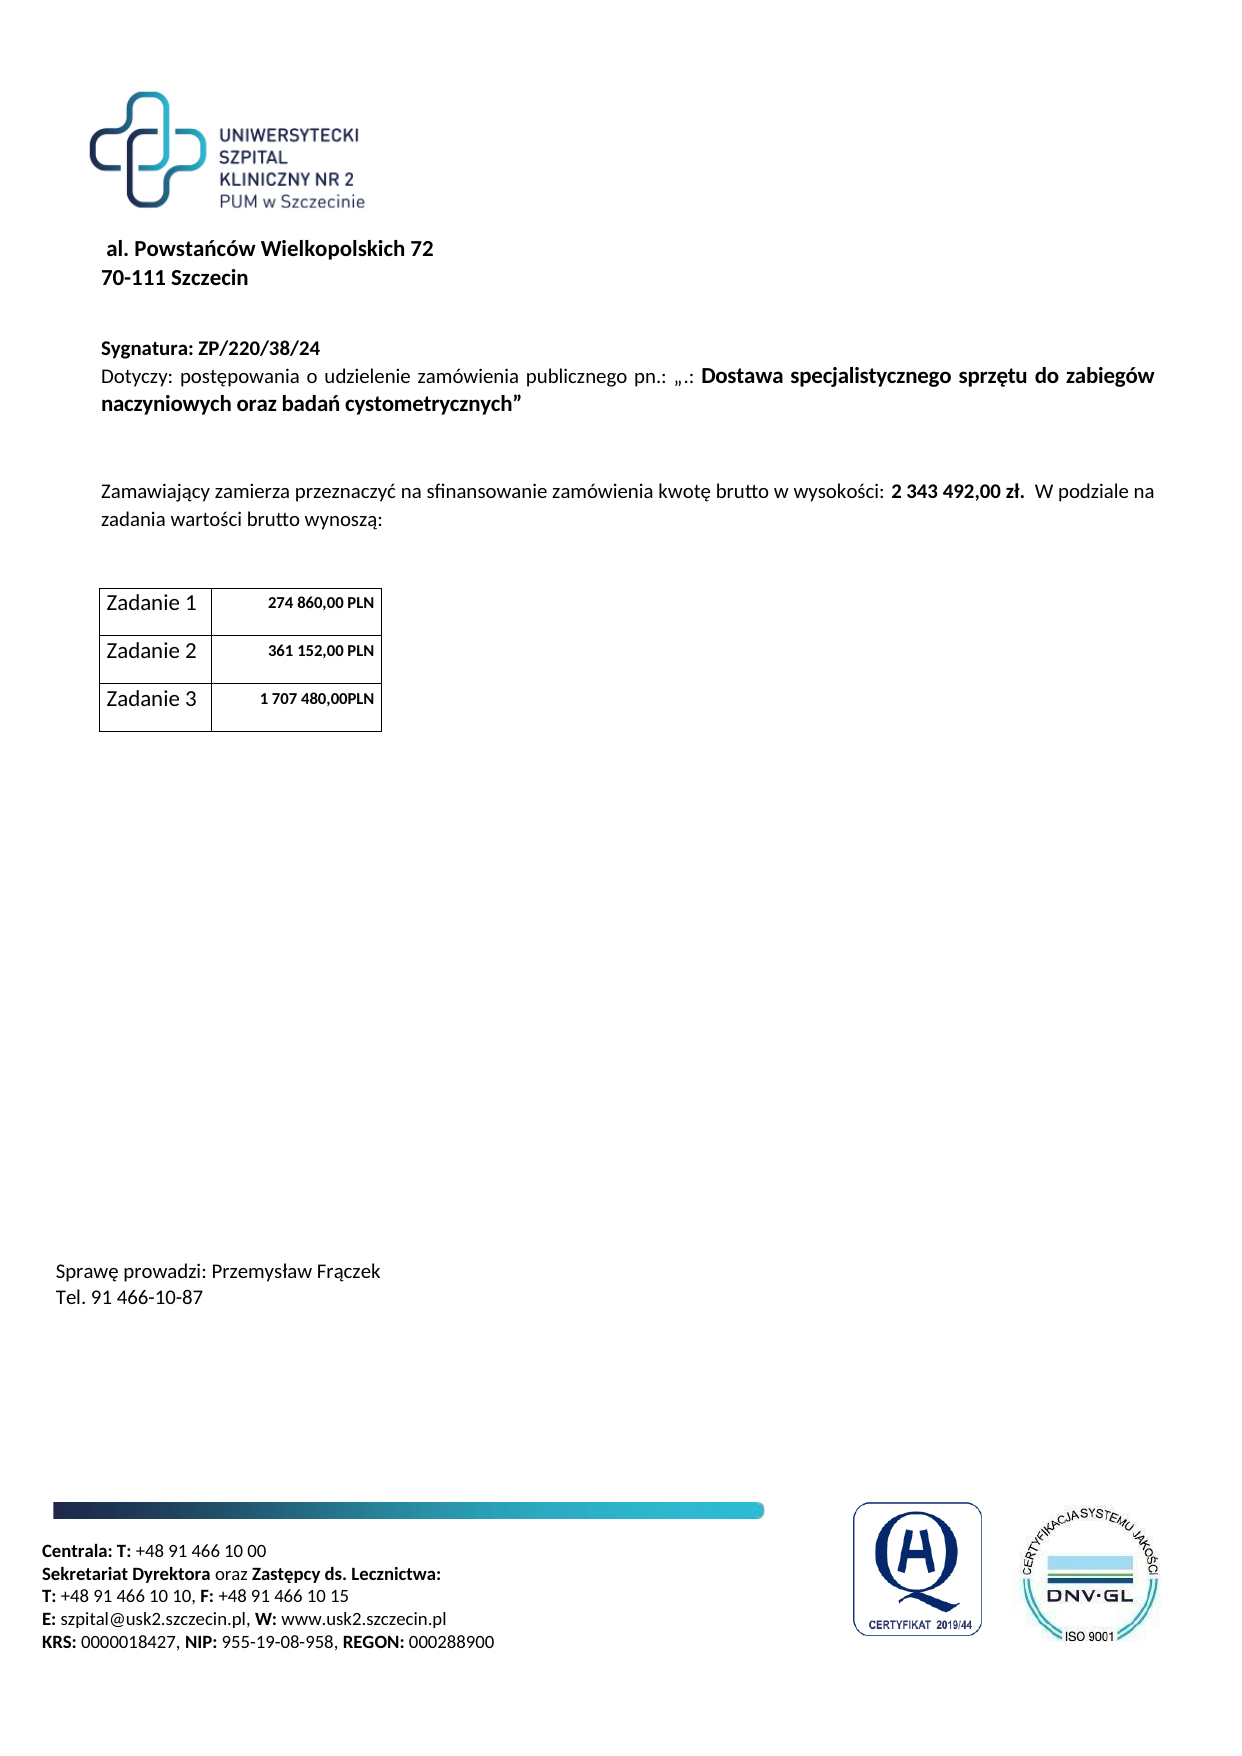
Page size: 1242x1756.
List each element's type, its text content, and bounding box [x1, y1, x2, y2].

table_header 274 860,00 PLN [212, 589, 381, 635]
text Sprawę prowadzi: Przemysław Frączek [56, 1258, 1155, 1283]
picture [0, 37, 482, 281]
text al. Powstańców Wielkopolskich 72 [71, 234, 1155, 262]
picture [853, 1502, 982, 1636]
table_header Zadanie 1 [100, 589, 211, 635]
text Tel. 91 466-10-87 [56, 1284, 1155, 1310]
text Dotyczy: postępowania o udzielenie zamówienia publicznego pn.: „.: Dostawa specjalistycznego sprzętu do zabiegów naczyniowych oraz badań cystometrycznych” [101, 361, 1155, 417]
text 70-111 Szczecin [71, 263, 1155, 291]
table_cell 361 152,00 PLN [212, 636, 381, 683]
text Zamawiający zamierza przeznaczyć na sfinansowanie zamówienia kwotę brutto w wysokości: 2 343 492,00 zł. W podziale na zadania wartości brutto wynoszą: [101, 479, 1155, 531]
picture [1011, 1505, 1161, 1642]
table_cell 1 707 480,00PLN [212, 684, 381, 731]
picture [53, 1502, 765, 1519]
table_cell Zadanie 3 [100, 684, 211, 731]
text Sygnatura: ZP/220/38/24 [101, 336, 1155, 361]
table_cell Zadanie 2 [100, 636, 211, 683]
